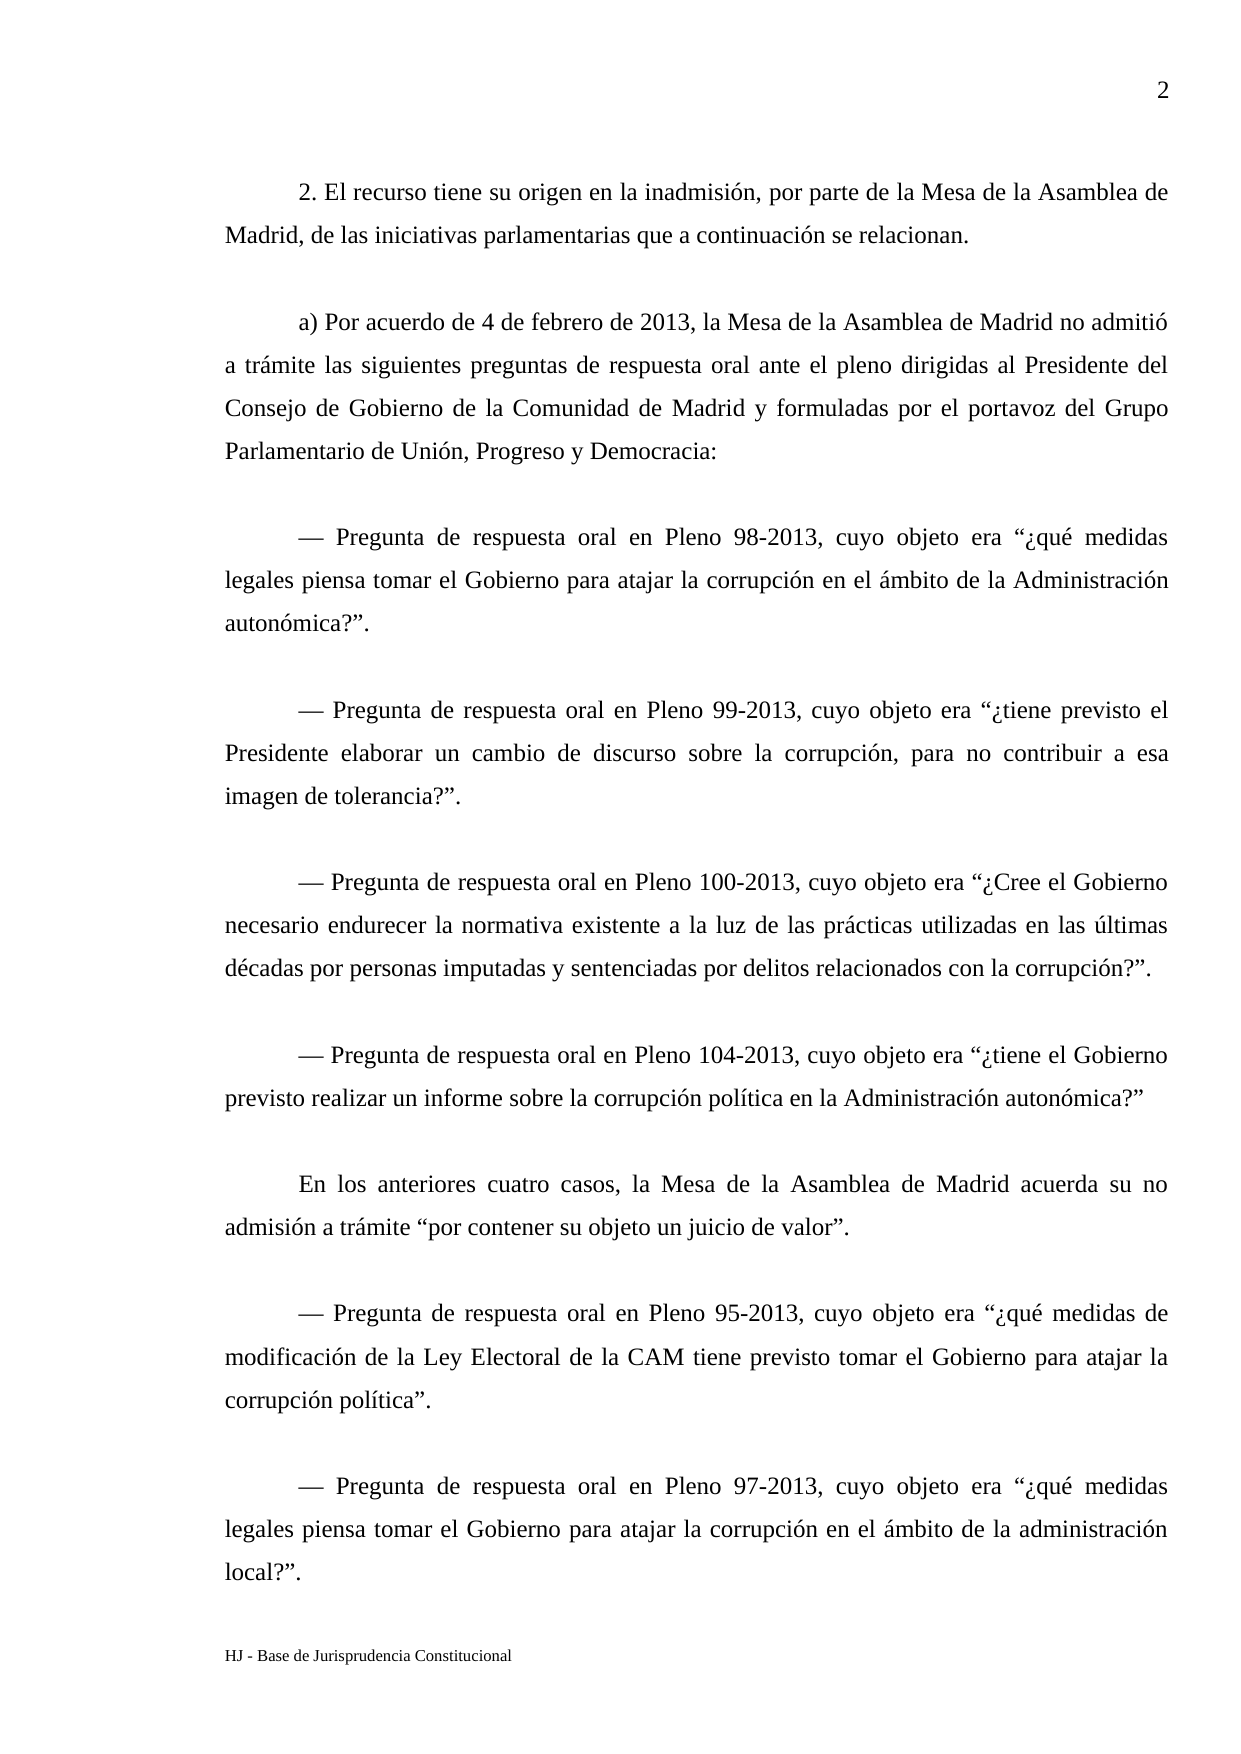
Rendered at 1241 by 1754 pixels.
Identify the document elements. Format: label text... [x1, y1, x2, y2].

text — Pregunta de respuesta oral en Pleno 104-2013, cuyo objeto era “¿tiene el Gobierno previsto realizar un informe sobre la corrupción política en la Administración autonómica?” [224, 1040, 1169, 1112]
text — Pregunta de respuesta oral en Pleno 97-2013, cuyo objeto era “¿qué medidas legales piensa tomar el Gobierno para atajar la corrupción en el ámbito de la administración local?”. [224, 1471, 1169, 1586]
text 2. El recurso tiene su origen en la inadmisión, por parte de la Mesa de la Asamblea de Madrid, de las iniciativas parlamentarias que a continuación se relacionan. [224, 177, 1169, 249]
text En los anteriores cuatro casos, la Mesa de la Asamblea de Madrid acuerda su no admisión a trámite “por contener su objeto un juicio de valor”. [224, 1169, 1169, 1241]
text a) Por acuerdo de 4 de febrero de 2013, la Mesa de la Asamblea de Madrid no admitió a trámite las siguientes preguntas de respuesta oral ante el pleno dirigidas al Presidente del Consejo de Gobierno de la Comunidad de Madrid y formuladas por el portavoz del Grupo Parlamentario de Unión, Progreso y Democracia: [224, 307, 1169, 465]
text — Pregunta de respuesta oral en Pleno 95-2013, cuyo objeto era “¿qué medidas de modificación de la Ley Electoral de la CAM tiene previsto tomar el Gobierno para atajar la corrupción política”. [224, 1298, 1169, 1413]
text — Pregunta de respuesta oral en Pleno 100-2013, cuyo objeto era “¿Cree el Gobierno necesario endurecer la normativa existente a la luz de las prácticas utilizadas en las últimas décadas por personas imputadas y sentenciadas por delitos relacionados con la corrupción?”. [224, 867, 1169, 982]
text — Pregunta de respuesta oral en Pleno 98-2013, cuyo objeto era “¿qué medidas legales piensa tomar el Gobierno para atajar la corrupción en el ámbito de la Administración autonómica?”. [224, 522, 1169, 637]
text — Pregunta de respuesta oral en Pleno 99-2013, cuyo objeto era “¿tiene previsto el Presidente elaborar un cambio de discurso sobre la corrupción, para no contribuir a esa imagen de tolerancia?”. [224, 695, 1169, 810]
